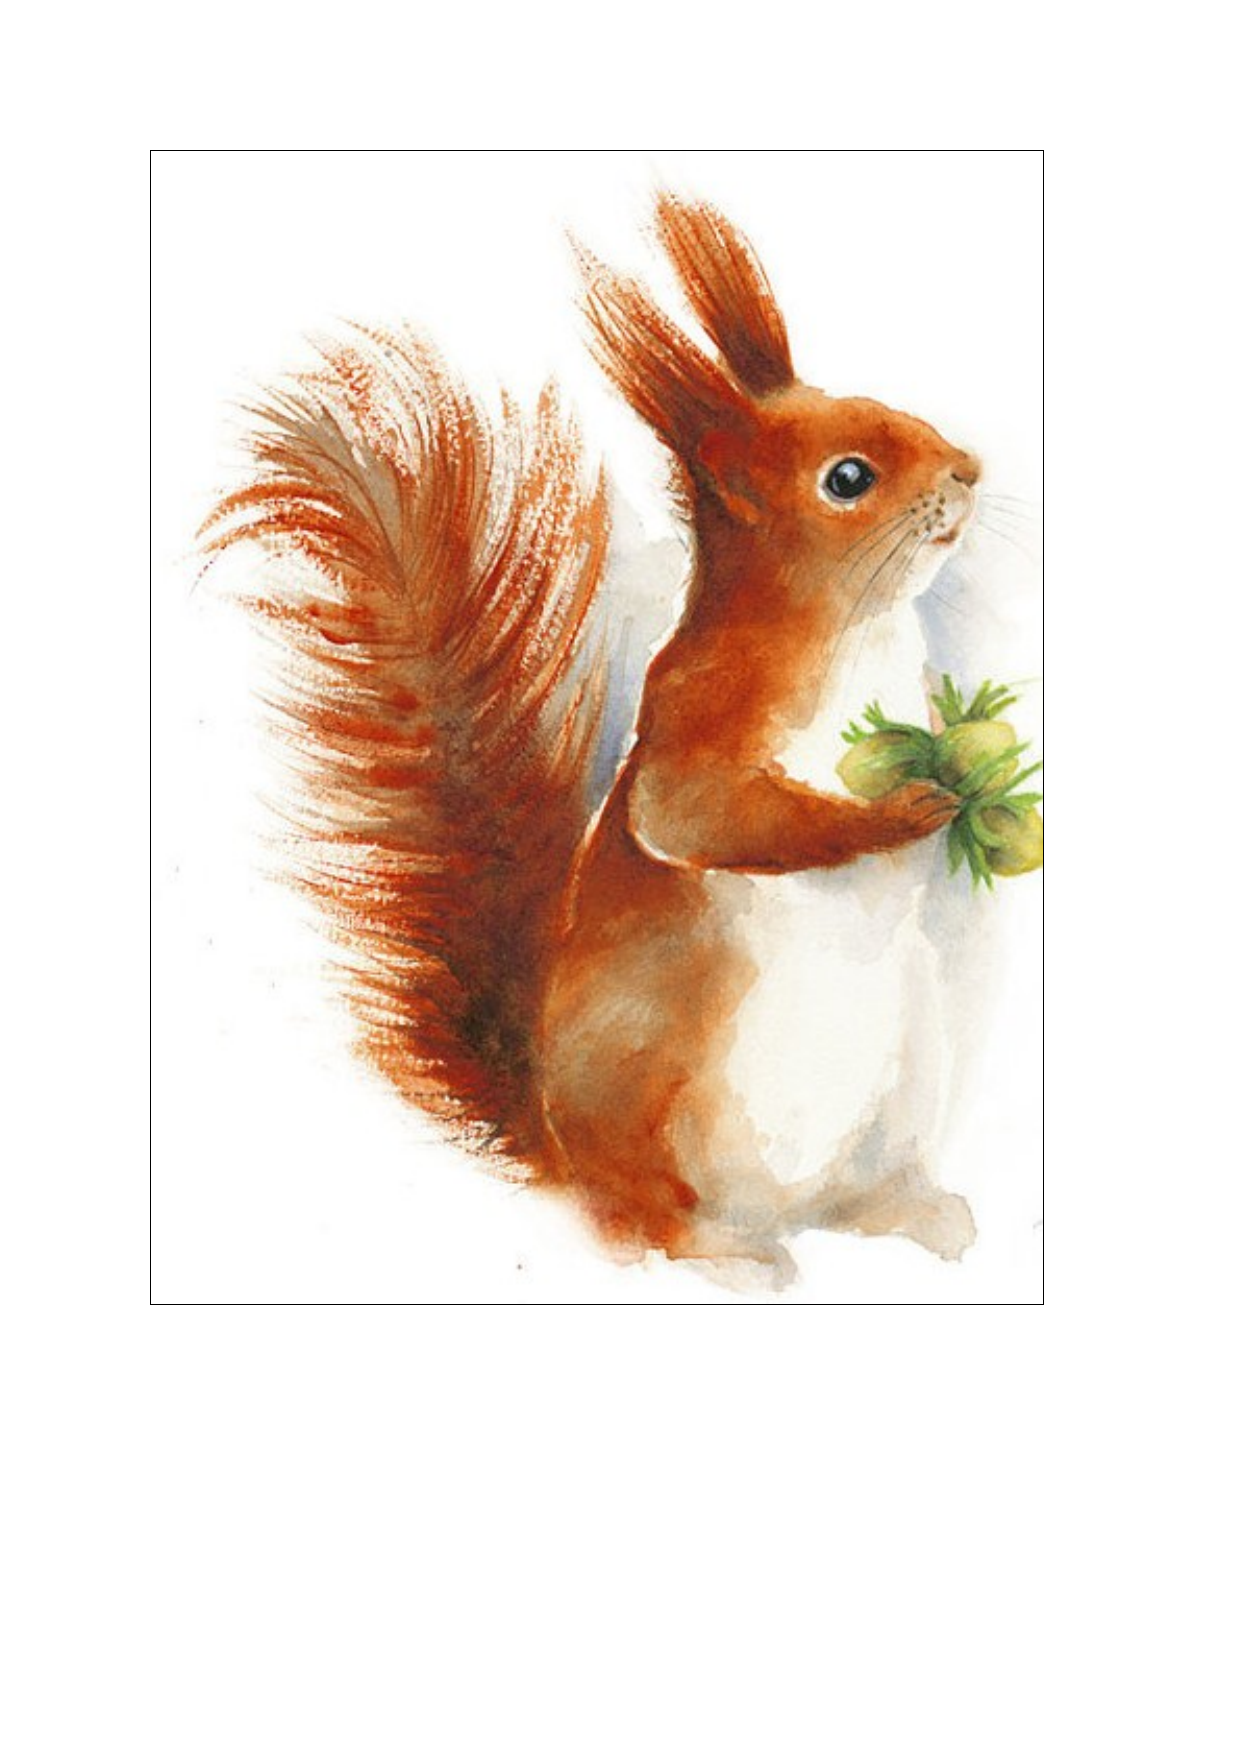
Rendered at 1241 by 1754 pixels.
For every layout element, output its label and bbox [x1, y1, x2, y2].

picture [151, 151, 1043, 1304]
